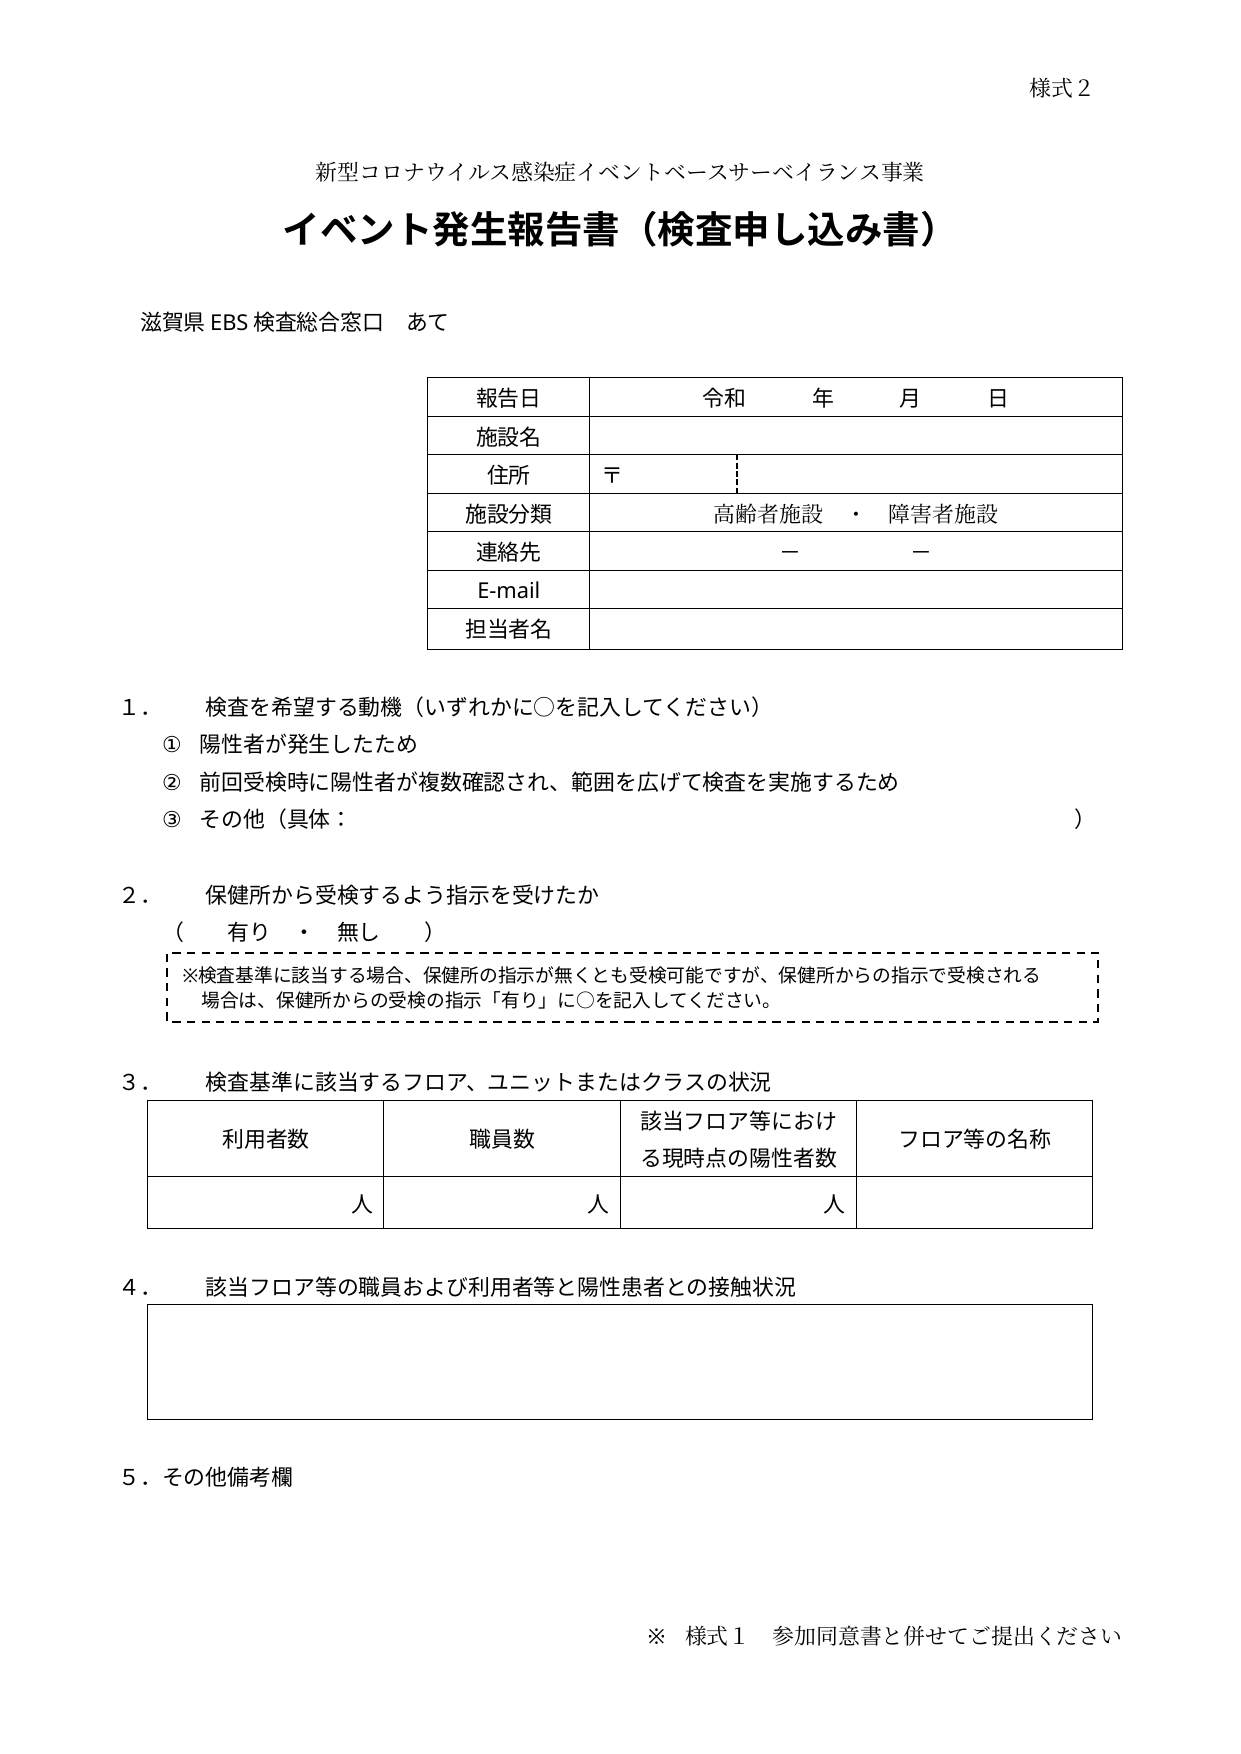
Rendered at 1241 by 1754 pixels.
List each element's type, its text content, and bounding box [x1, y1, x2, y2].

table_cell E-mail [428, 571, 589, 608]
table_cell 連絡先 [428, 532, 589, 570]
list 検査基準に該当するフロア、ユニットまたはクラスの状況 [118, 1062, 1122, 1100]
list 陽性者が発生したため [162, 725, 1122, 762]
table_header 報告日 [428, 378, 589, 416]
table_header [148, 1305, 1092, 1419]
table_cell [590, 571, 1122, 608]
table_header 令和 年 月 日 [590, 378, 1122, 416]
table_cell 人 [621, 1177, 856, 1228]
list （ 有り ・ 無し ） [162, 912, 1122, 950]
table_cell 高齢者施設 ・ 障害者施設 [590, 494, 1122, 531]
text ５．その他備考欄 [118, 1457, 1122, 1495]
table_cell 人 [148, 1177, 383, 1228]
table_header フロア等の名称 [857, 1101, 1092, 1176]
text イベント発生報告書（検査申し込み書） [118, 189, 1122, 264]
table_cell 施設名 [428, 417, 589, 454]
list 検査を希望する動機（いずれかに○を記入してください） [118, 687, 1122, 725]
table_cell [737, 455, 1122, 493]
table_cell [857, 1177, 1092, 1228]
table_header 該当フロア等における現時点の陽性者数 [621, 1101, 856, 1176]
table_cell [590, 609, 1122, 649]
text 新型コロナウイルス感染症イベントベースサーベイランス事業 [118, 152, 1122, 189]
table_cell [590, 417, 1122, 454]
text 滋賀県EBS検査総合窓口 あて [118, 302, 1122, 339]
table_cell 住所 [428, 455, 589, 493]
table_cell 〒 [590, 455, 737, 493]
table_cell － － [590, 532, 1122, 570]
list 該当フロア等の職員および利用者等と陽性患者との接触状況 [118, 1267, 1122, 1304]
table_header 職員数 [384, 1101, 620, 1176]
table_cell 担当者名 [428, 609, 589, 649]
list その他（具体： ） [162, 800, 1122, 837]
table_cell 施設分類 [428, 494, 589, 531]
list 保健所から受検するよう指示を受けたか [118, 875, 1122, 912]
table_cell 人 [384, 1177, 620, 1228]
table_header 利用者数 [148, 1101, 383, 1176]
list 前回受検時に陽性者が複数確認され、範囲を広げて検査を実施するため [162, 762, 1122, 800]
